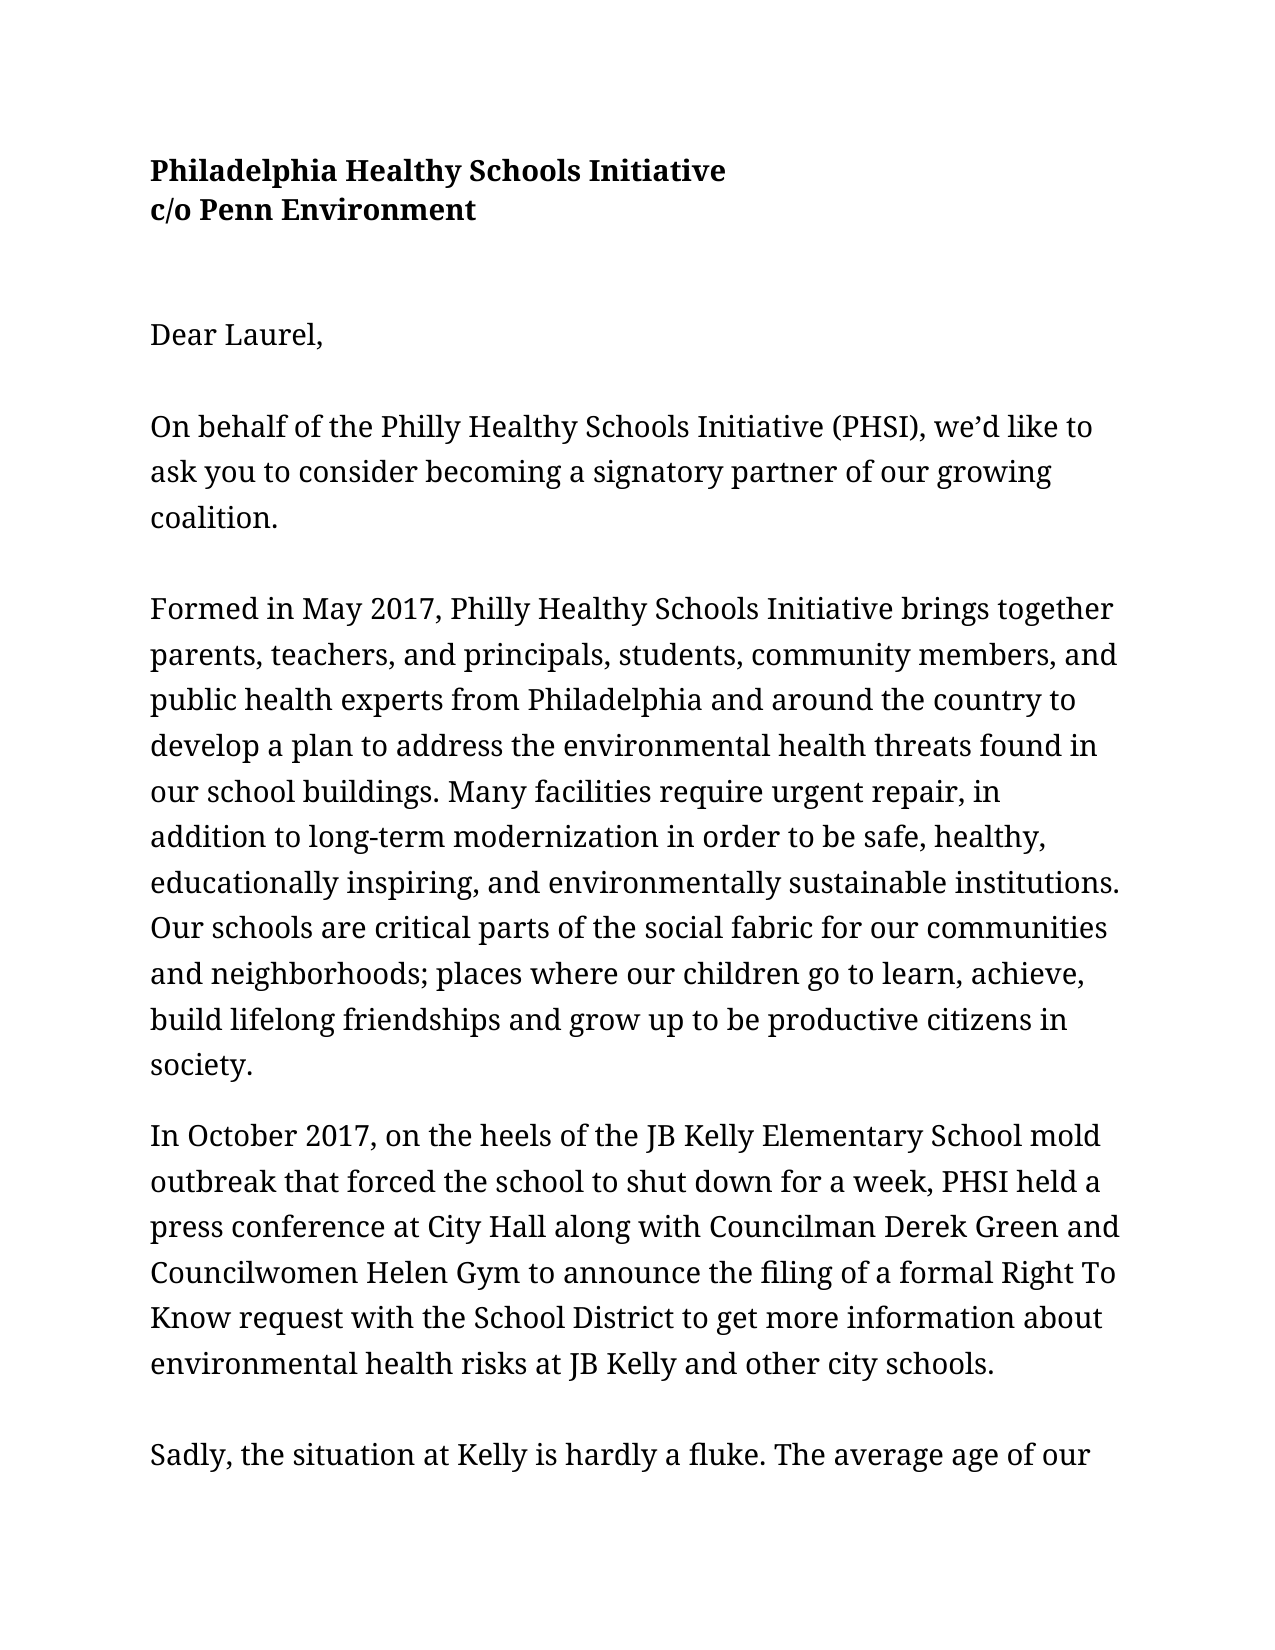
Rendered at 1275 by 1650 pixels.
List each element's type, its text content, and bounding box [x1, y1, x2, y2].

text On behalf of the Philly Healthy Schools Initiative (PHSI), we’d like to ask you to consider becoming a signatory partner of our growing coalition. [150, 406, 1125, 537]
text In October 2017, on the heels of the JB Kelly Elementary School mold outbreak that forced the school to shut down for a week, PHSI held a press conference at City Hall along with Councilman Derek Green and Councilwomen Helen Gym to announce the filing of a formal Right To Know request with the School District to get more information about environmental health risks at JB Kelly and other city schools. [150, 1115, 1125, 1383]
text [150, 1435, 1125, 1474]
text Formed in May 2017, Philly Healthy Schools Initiative brings together parents, teachers, and principals, students, community members, and public health experts from Philadelphia and around the country to develop a plan to address the environmental health threats found in our school buildings. Many facilities require urgent repair, in addition to long-term modernization in order to be safe, healthy, educationally inspiring, and environmentally sustainable institutions. Our schools are critical parts of the social fabric for our communities and neighborhoods; places where our children go to learn, achieve, build lifelong friendships and grow up to be productive citizens in society. [150, 588, 1125, 1084]
text Philadelphia Healthy Schools Initiative [150, 150, 1125, 190]
text Dear Laurel, [150, 315, 1125, 354]
text c/o Penn Environment [150, 190, 1125, 229]
